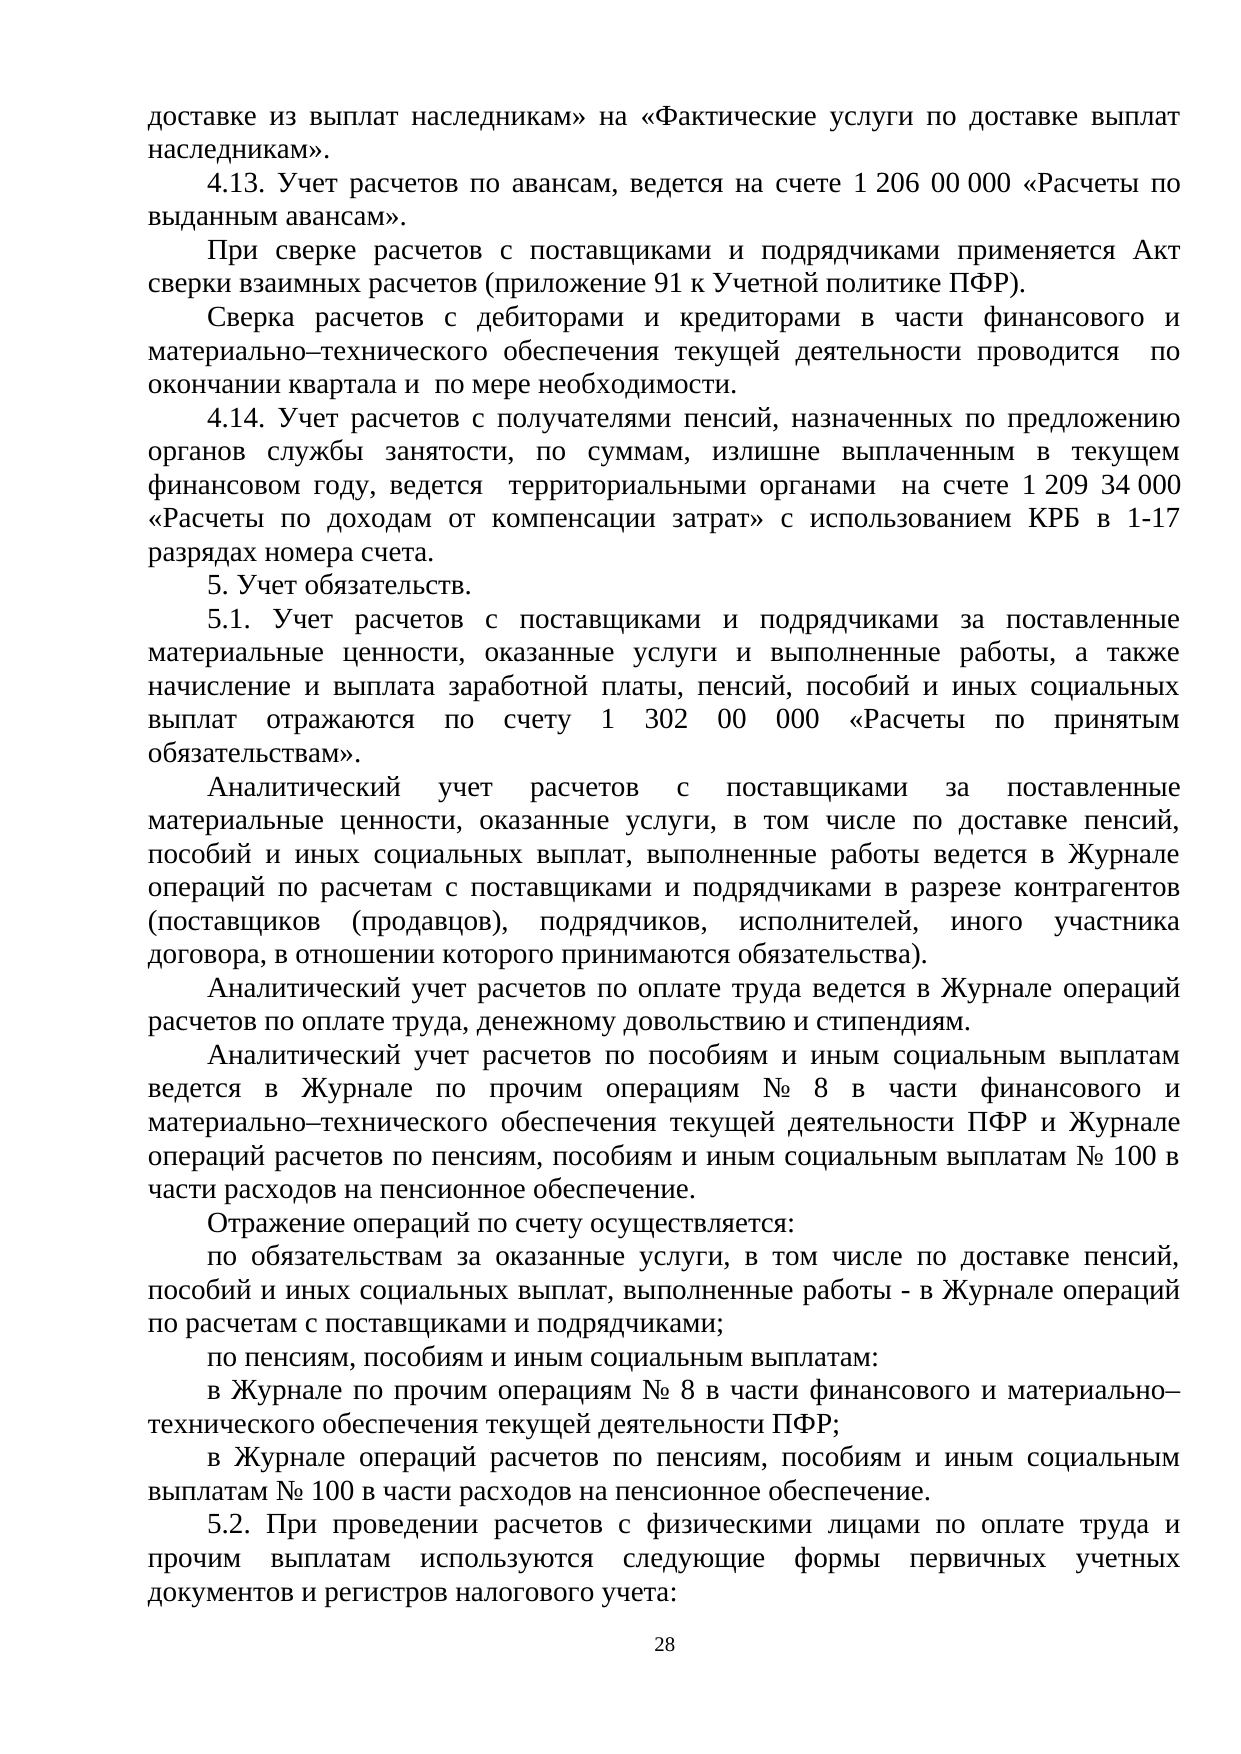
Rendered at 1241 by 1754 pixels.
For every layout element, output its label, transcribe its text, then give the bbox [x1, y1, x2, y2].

text 5.1. Учет расчетов с поставщиками и подрядчиками за поставленные материальные ценности, оказанные услуги и выполненные работы, а также начисление и выплата заработной платы, пенсий, пособий и иных социальных выплат отражаются по счету 1 302 00 000 «Расчеты по принятым обязательствам». [148, 601, 1181, 769]
text Аналитический учет расчетов по оплате труда ведется в Журнале операций расчетов по оплате труда, денежному довольствию и стипендиям. [148, 970, 1181, 1037]
text Аналитический учет расчетов с поставщиками за поставленные материальные ценности, оказанные услуги, в том числе по доставке пенсий, пособий и иных социальных выплат, выполненные работы ведется в Журнале операций по расчетам с поставщиками и подрядчиками в разрезе контрагентов (поставщиков (продавцов), подрядчиков, исполнителей, иного участника договора, в отношении которого принимаются обязательства). [148, 769, 1181, 970]
text Аналитический учет расчетов по пособиям и иным социальным выплатам ведется в Журнале по прочим операциям № 8 в части финансового и материально–технического обеспечения текущей деятельности ПФР и Журнале операций расчетов по пенсиям, пособиям и иным социальным выплатам № 100 в части расходов на пенсионное обеспечение. [148, 1037, 1181, 1205]
text 4.14. Учет расчетов с получателями пенсий, назначенных по предложению органов службы занятости, по суммам, излишне выплаченным в текущем финансовом году, ведется территориальными органами на счете 1 209 34 000 «Расчеты по доходам от компенсации затрат» с использованием КРБ в 1-17 разрядах номера счета. [148, 400, 1181, 567]
text Сверка расчетов с дебиторами и кредиторами в части финансового и материально–технического обеспечения текущей деятельности проводится по окончании квартала и по мере необходимости. [148, 299, 1181, 400]
text в Журнале операций расчетов по пенсиям, пособиям и иным социальным выплатам № 100 в части расходов на пенсионное обеспечение. [148, 1439, 1181, 1507]
text в Журнале по прочим операциям № 8 в части финансового и материально–технического обеспечения текущей деятельности ПФР; [148, 1372, 1181, 1439]
text При сверке расчетов с поставщиками и подрядчиками применяется Акт сверки взаимных расчетов (приложение 91 к Учетной политике ПФР). [148, 232, 1181, 299]
text 4.13. Учет расчетов по авансам, ведется на счете 1 206 00 000 «Расчеты по выданным авансам». [148, 165, 1181, 232]
text 5.2. При проведении расчетов с физическими лицами по оплате труда и прочим выплатам используются следующие формы первичных учетных документов и регистров налогового учета: [148, 1507, 1181, 1607]
text по обязательствам за оказанные услуги, в том числе по доставке пенсий, пособий и иных социальных выплат, выполненные работы - в Журнале операций по расчетам с поставщиками и подрядчиками; [148, 1238, 1181, 1339]
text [148, 98, 1181, 165]
text Отражение операций по счету осуществляется: [148, 1205, 1181, 1238]
text 5. Учет обязательств. [148, 567, 1181, 601]
text по пенсиям, пособиям и иным социальным выплатам: [148, 1339, 1181, 1372]
